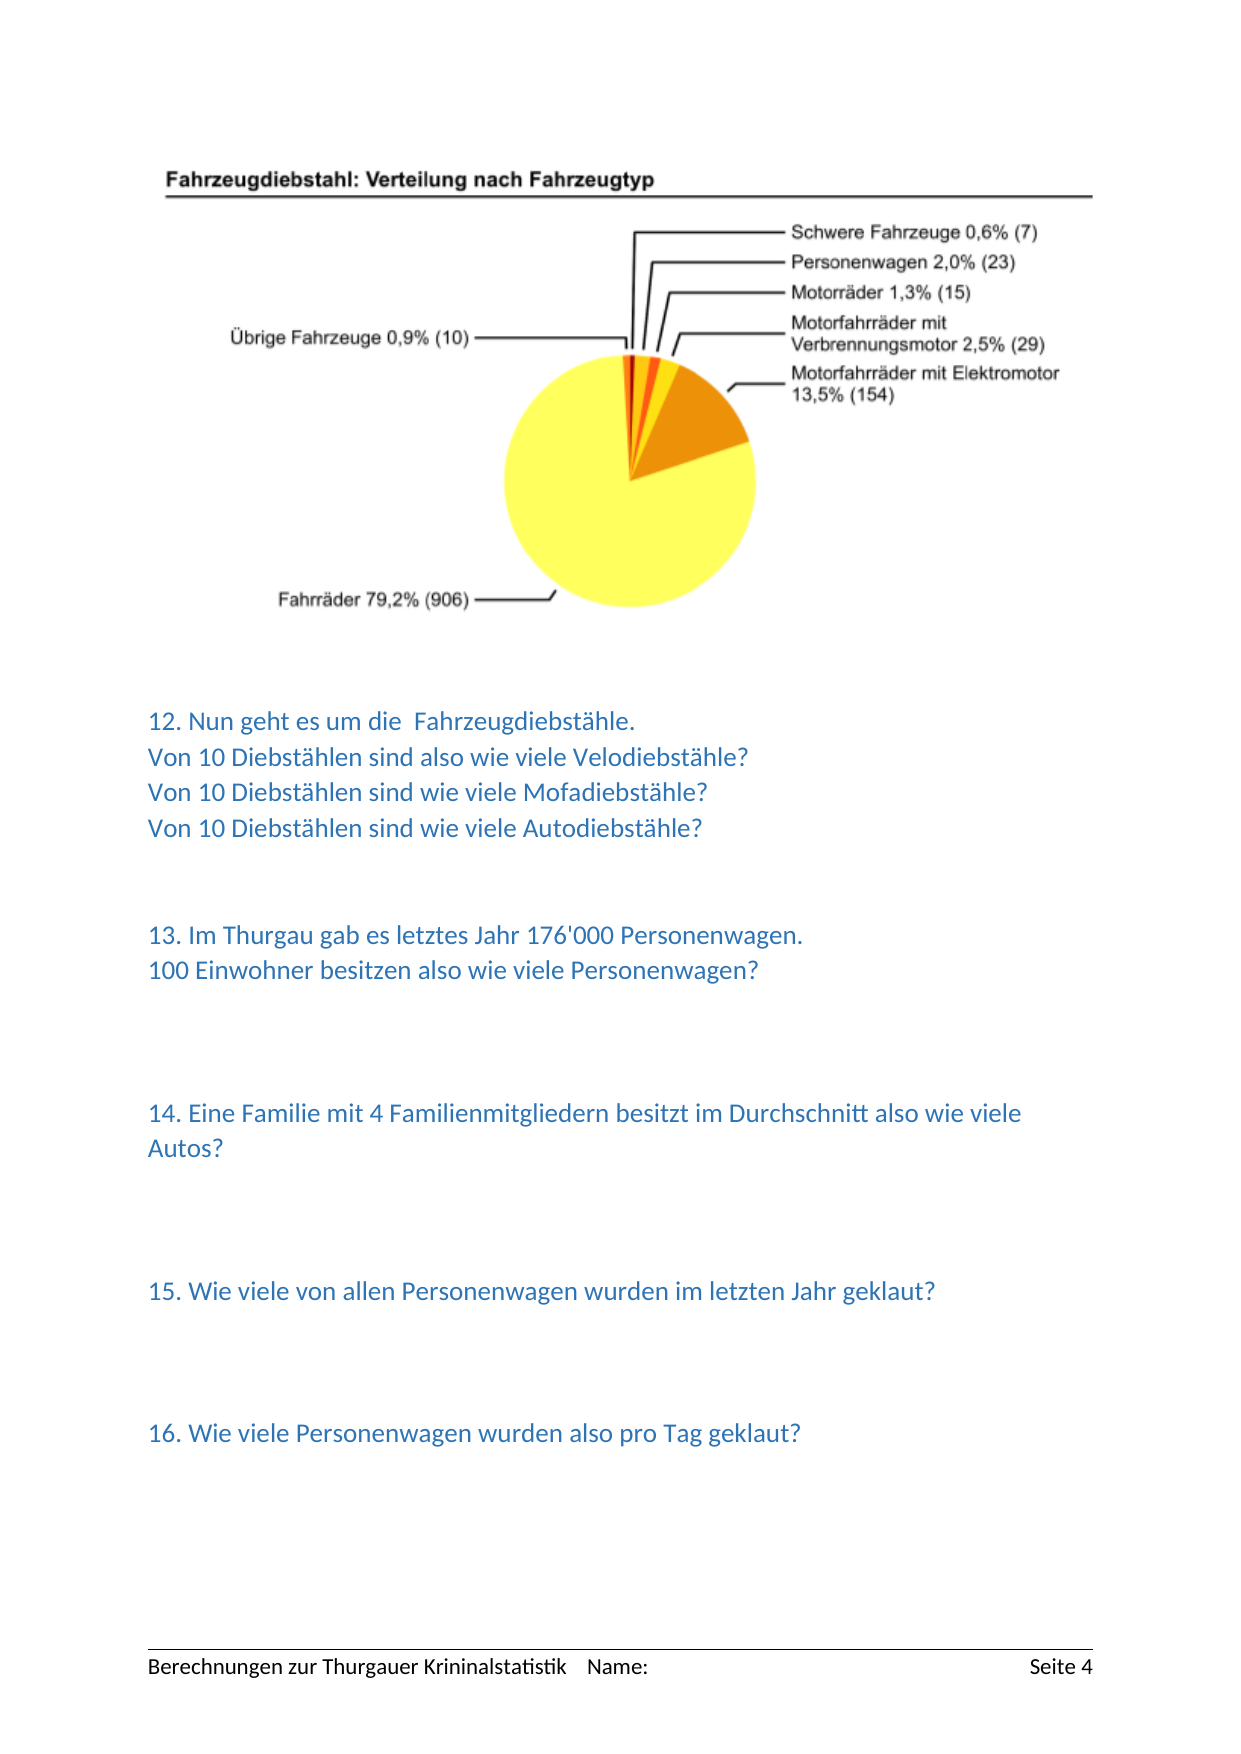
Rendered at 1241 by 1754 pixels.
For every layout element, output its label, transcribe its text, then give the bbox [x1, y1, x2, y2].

text Von 10 Diebstählen sind also wie viele Velodiebstähle? [148, 740, 1093, 773]
text 15. Wie viele von allen Personenwagen wurden im letzten Jahr geklaut? [148, 1274, 1093, 1307]
picture [147, 147, 1093, 631]
text 12. Nun geht es um die Fahrzeugdiebstähle. [148, 704, 1093, 737]
text 100 Einwohner besitzen also wie viele Personenwagen? [148, 953, 1093, 986]
text 13. Im Thurgau gab es letztes Jahr 176'000 Personenwagen. [148, 918, 1093, 951]
text Von 10 Diebstählen sind wie viele Autodiebstähle? [148, 811, 1093, 844]
text Von 10 Diebstählen sind wie viele Mofadiebstähle? [148, 775, 1093, 808]
text 16. Wie viele Personenwagen wurden also pro Tag geklaut? [148, 1417, 1093, 1449]
text 14. Eine Familie mit 4 Familienmitgliedern besitzt im Durchschnitt also wie viele Autos? [148, 1096, 1093, 1164]
